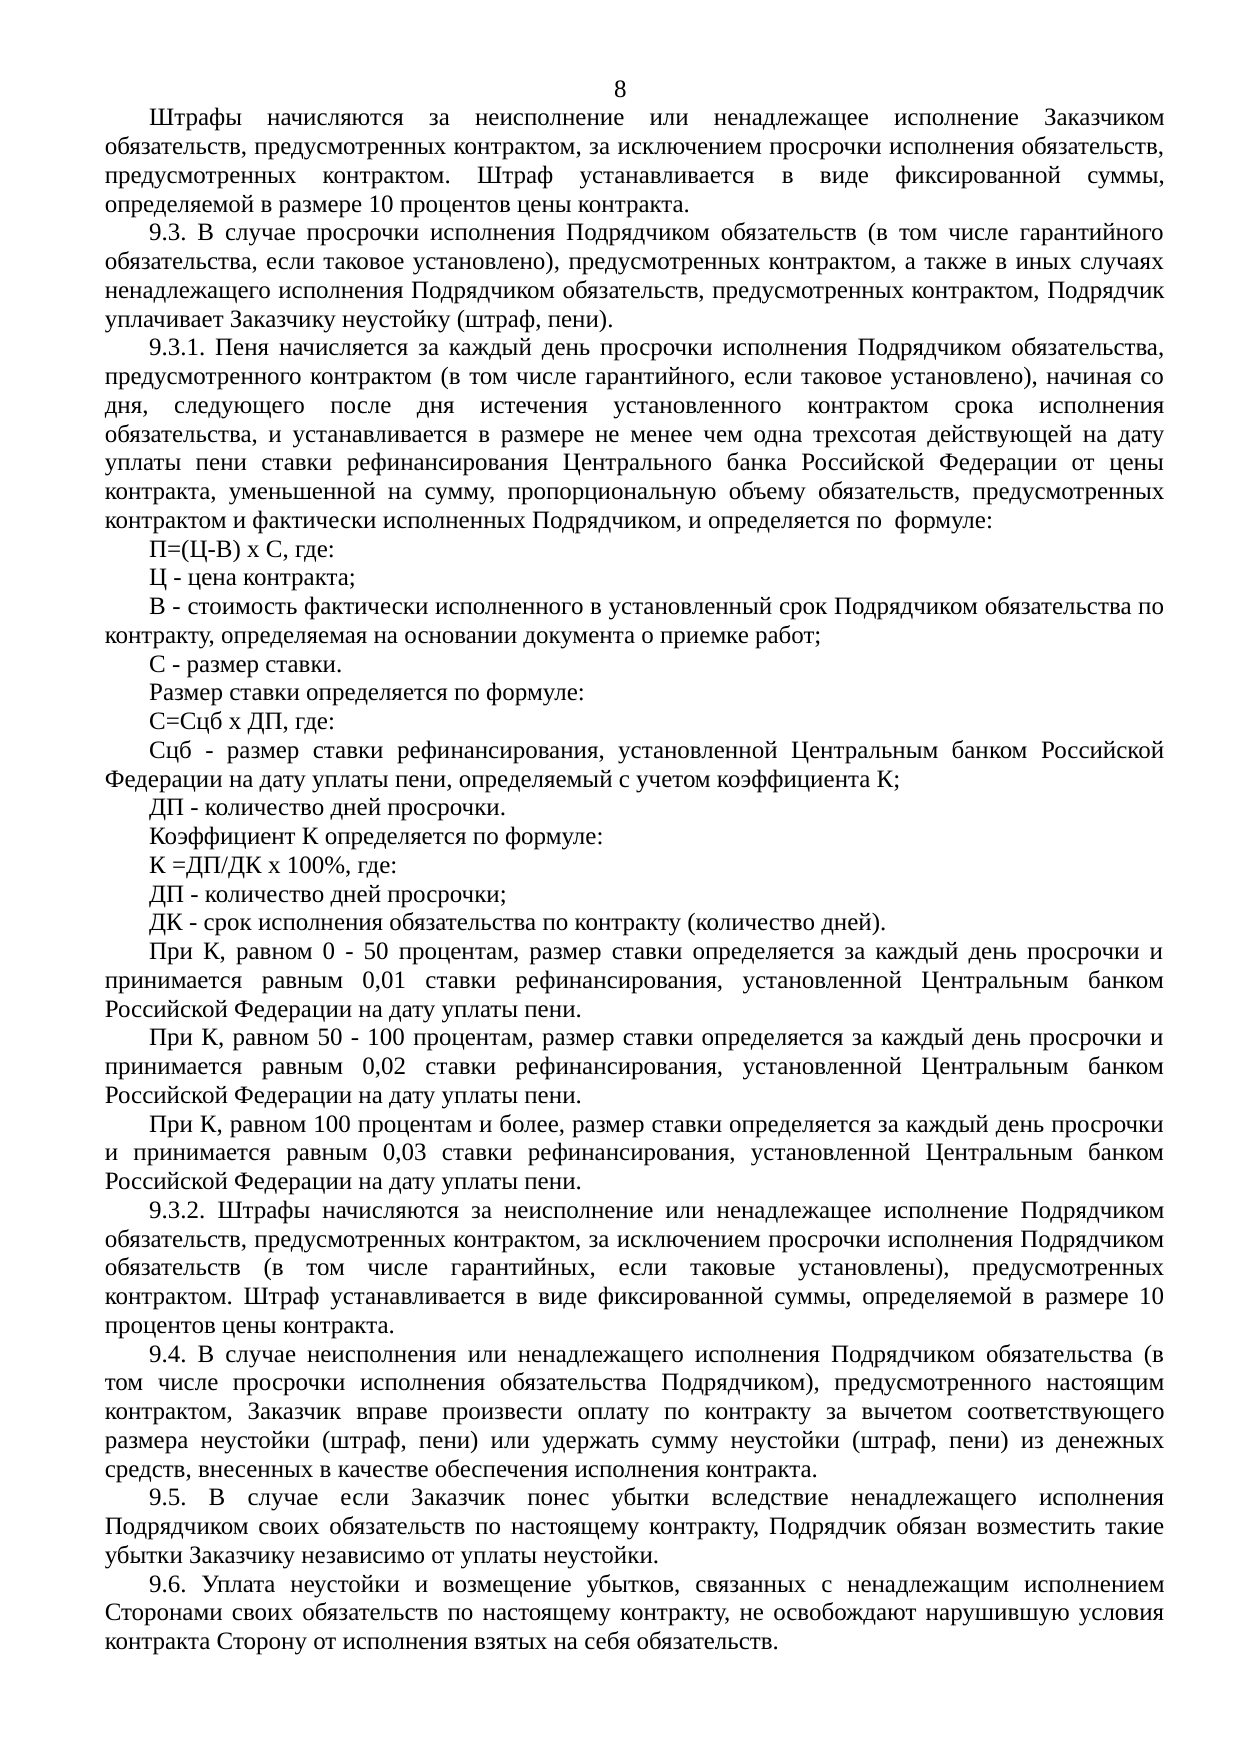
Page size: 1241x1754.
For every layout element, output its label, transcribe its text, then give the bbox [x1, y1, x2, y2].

text При К, равном 100 процентам и более, размер ставки определяется за каждый день просрочки и принимается равным 0,03 ставки рефинансирования, установленной Центральным банком Российской Федерации на дату уплаты пени. [104, 1109, 1165, 1195]
text ДК - срок исполнения обязательства по контракту (количество дней). [104, 907, 1165, 936]
text При К, равном 50 - 100 процентам, размер ставки определяется за каждый день просрочки и принимается равным 0,02 ставки рефинансирования, установленной Центральным банком Российской Федерации на дату уплаты пени. [104, 1022, 1165, 1109]
text 9.3. В случае просрочки исполнения Подрядчиком обязательств (в том числе гарантийного обязательства, если таковое установлено), предусмотренных контрактом, а также в иных случаях ненадлежащего исполнения Подрядчиком обязательств, предусмотренных контрактом, Подрядчик уплачивает Заказчику неустойку (штраф, пени). [104, 217, 1165, 332]
text С=Сцб x ДП, где: [104, 706, 1165, 735]
text Коэффициент К определяется по формуле: [104, 821, 1165, 850]
text К =ДП/ДК x 100%, где: [104, 850, 1165, 879]
text С - размер ставки. [104, 649, 1165, 677]
text 9.6. Уплата неустойки и возмещение убытков, связанных с ненадлежащим исполнением Сторонами своих обязательств по настоящему контракту, не освобождают нарушившую условия контракта Сторону от исполнения взятых на себя обязательств. [104, 1569, 1165, 1655]
text 9.3.2. Штрафы начисляются за неисполнение или ненадлежащее исполнение Подрядчиком обязательств, предусмотренных контрактом, за исключением просрочки исполнения Подрядчиком обязательств (в том числе гарантийных, если таковые установлены), предусмотренных контрактом. Штраф устанавливается в виде фиксированной суммы, определяемой в размере 10 процентов цены контракта. [104, 1195, 1165, 1339]
text ДП - количество дней просрочки; [104, 879, 1165, 907]
text Штрафы начисляются за неисполнение или ненадлежащее исполнение Заказчиком обязательств, предусмотренных контрактом, за исключением просрочки исполнения обязательств, предусмотренных контрактом. Штраф устанавливается в виде фиксированной суммы, определяемой в размере 10 процентов цены контракта. [104, 102, 1165, 217]
text Ц - цена контракта; [104, 562, 1165, 591]
text При К, равном 0 - 50 процентам, размер ставки определяется за каждый день просрочки и принимается равным 0,01 ставки рефинансирования, установленной Центральным банком Российской Федерации на дату уплаты пени. [104, 936, 1165, 1022]
text Сцб - размер ставки рефинансирования, установленной Центральным банком Российской Федерации на дату уплаты пени, определяемый с учетом коэффициента К; [104, 735, 1165, 792]
text В - стоимость фактически исполненного в установленный срок Подрядчиком обязательства по контракту, определяемая на основании документа о приемке работ; [104, 591, 1165, 649]
text ДП - количество дней просрочки. [104, 792, 1165, 821]
text 9.3.1. Пеня начисляется за каждый день просрочки исполнения Подрядчиком обязательства, предусмотренного контрактом (в том числе гарантийного, если таковое установлено), начиная со дня, следующего после дня истечения установленного контрактом срока исполнения обязательства, и устанавливается в размере не менее чем одна трехсотая действующей на дату уплаты пени ставки рефинансирования Центрального банка Российской Федерации от цены контракта, уменьшенной на сумму, пропорциональную объему обязательств, предусмотренных контрактом и фактически исполненных Подрядчиком, и определяется по формуле: [104, 332, 1165, 534]
text Размер ставки определяется по формуле: [104, 677, 1165, 706]
text П=(Ц-В) x С, где: [104, 534, 1165, 562]
text 9.4. В случае неисполнения или ненадлежащего исполнения Подрядчиком обязательства (в том числе просрочки исполнения обязательства Подрядчиком), предусмотренного настоящим контрактом, Заказчик вправе произвести оплату по контракту за вычетом соответствующего размера неустойки (штраф, пени) или удержать сумму неустойки (штраф, пени) из денежных средств, внесенных в качестве обеспечения исполнения контракта. [104, 1339, 1165, 1482]
text 9.5. В случае если Заказчик понес убытки вследствие ненадлежащего исполнения Подрядчиком своих обязательств по настоящему контракту, Подрядчик обязан возместить такие убытки Заказчику независимо от уплаты неустойки. [104, 1482, 1165, 1569]
